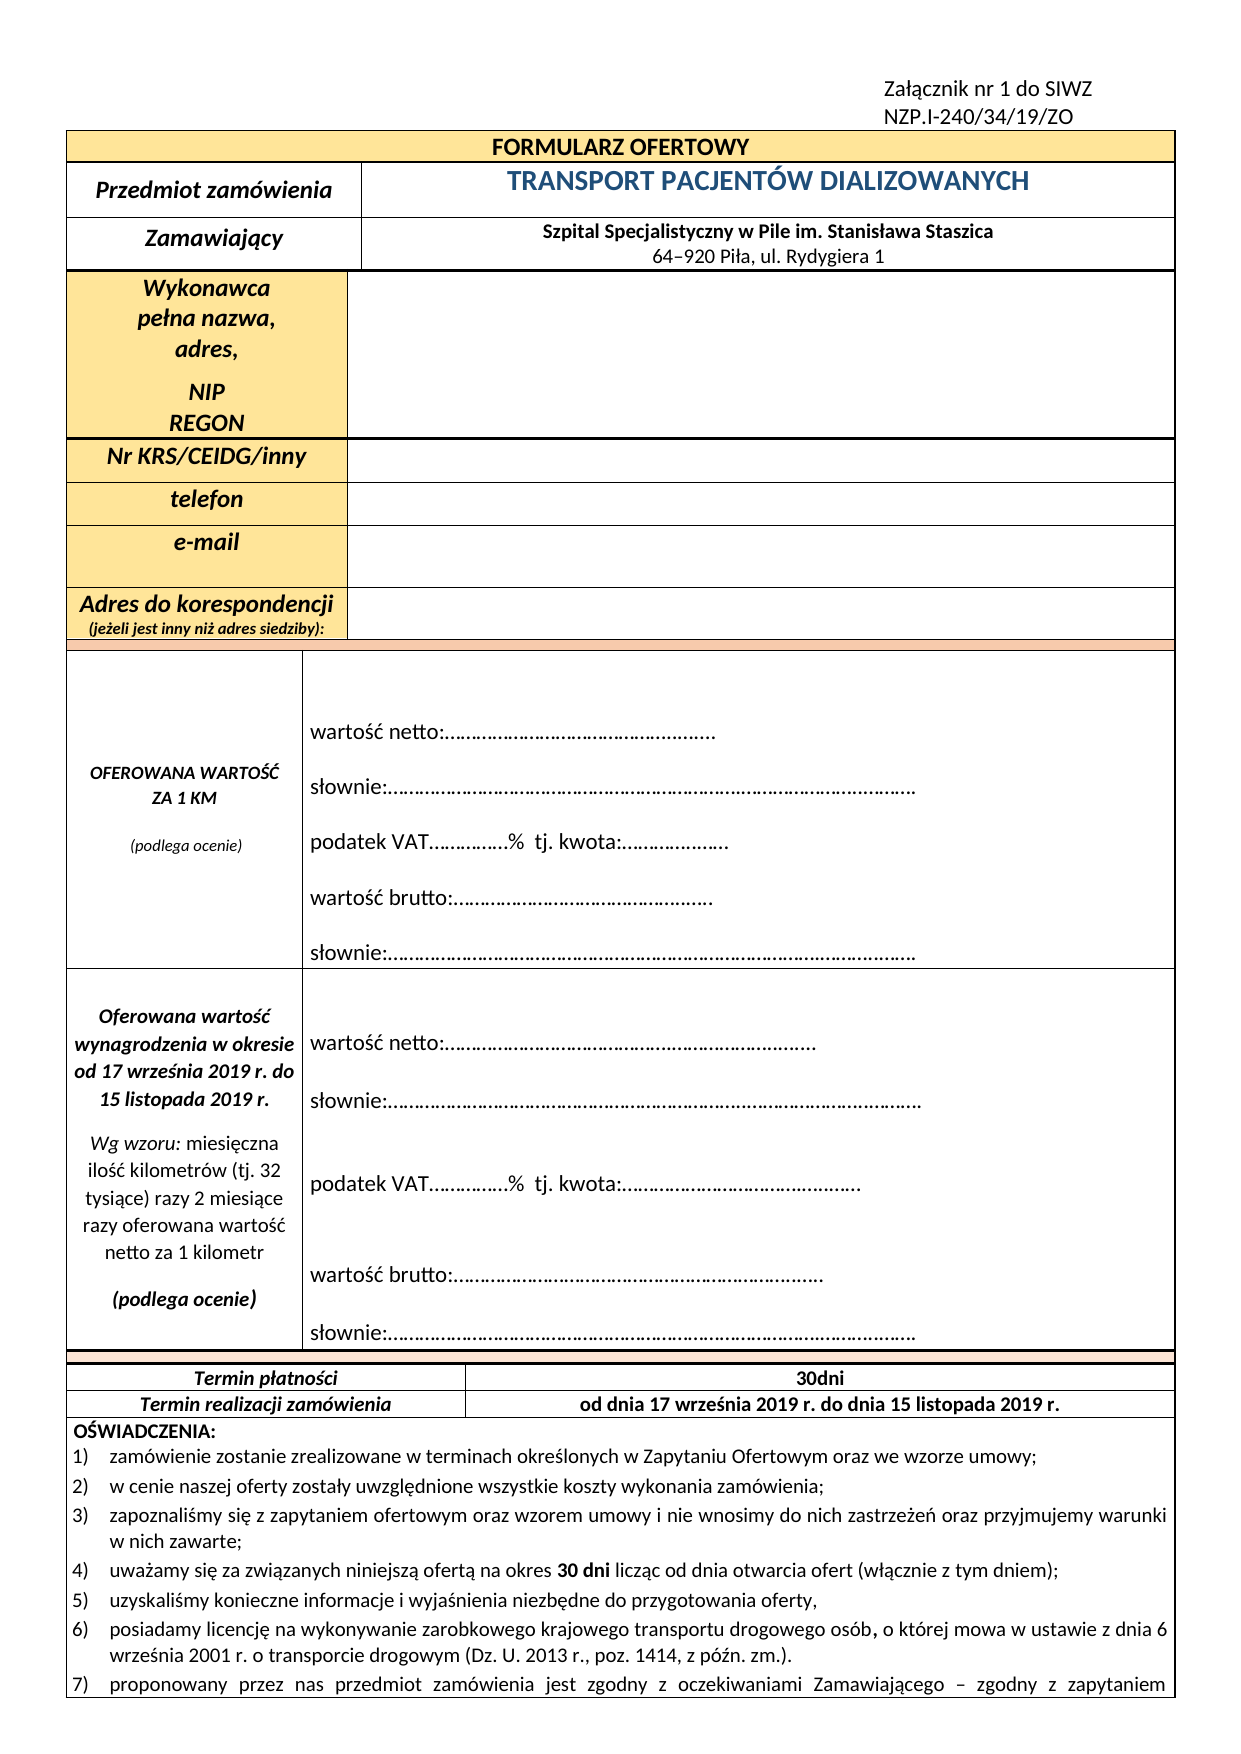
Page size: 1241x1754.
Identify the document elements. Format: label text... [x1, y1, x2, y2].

text NZP.I-240/34/19/ZO [133, 102, 1092, 130]
table_cell TRANSPORT PACJENTÓW DIALIZOWANYCH [362, 163, 1174, 217]
table_cell [348, 483, 1174, 525]
table_header FORMULARZ OFERTOWY [67, 131, 1174, 161]
text Załącznik nr 1 do SIWZ [133, 74, 1092, 102]
table_cell 30dni [466, 1365, 1174, 1390]
table_cell telefon [67, 483, 347, 525]
table_cell od dnia 17 września 2019 r. do dnia 15 listopada 2019 r. [466, 1391, 1174, 1417]
table_cell [348, 588, 1174, 638]
table_cell [348, 440, 1174, 482]
table_cell Szpital Specjalistyczny w Pile im. Stanisława Staszica 64–920 Piła, ul. Rydygiera 1 [362, 218, 1174, 269]
table_cell wartość netto:……………………………………..….... słownie:………………………………………………………….…………………..………. podatek VAT……………% tj. kwota:…………..…… wartość brutto:……………………………………..….. słownie:……………………………………………………………………….………..……. [303, 651, 1174, 968]
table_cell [67, 1418, 1174, 1697]
table_cell Adres do korespondencji (jeżeli jest inny niż adres siedziby): [67, 588, 347, 638]
table_cell [67, 1352, 1174, 1362]
table_cell Oferowana wartość wynagrodzenia w okresie od 17 września 2019 r. do 15 listopada 2019 r. Wg wzoru: miesięczna ilość kilometrów (tj. 32 tysiące) razy 2 miesiące razy oferowana wartość netto za 1 kilometr (podlega ocenie) [67, 969, 302, 1348]
table_cell wartość netto:…………………………………….………………..….... słownie:…………………………………………………………..…………………..………. podatek VAT……………% tj. kwota:…………………………….…..…… wartość brutto:………………………………………………………..….. słownie:……………………………………………………………………….………..……. [303, 969, 1174, 1348]
table_cell Przedmiot zamówienia [67, 163, 361, 217]
table_cell OFEROWANA WARTOŚĆ ZA 1 KM (podlega ocenie) [67, 651, 302, 968]
table_cell Termin realizacji zamówienia [67, 1391, 465, 1417]
table_cell Wykonawca pełna nazwa, adres, NIP REGON [67, 272, 347, 437]
table_cell e-mail [67, 526, 347, 587]
table_cell [348, 526, 1174, 587]
table_cell [348, 272, 1174, 437]
table_cell Zamawiający [67, 218, 361, 269]
table_cell Nr KRS/CEIDG/inny [67, 440, 347, 482]
table_cell Termin płatności [67, 1365, 465, 1390]
table_cell [67, 640, 1174, 650]
